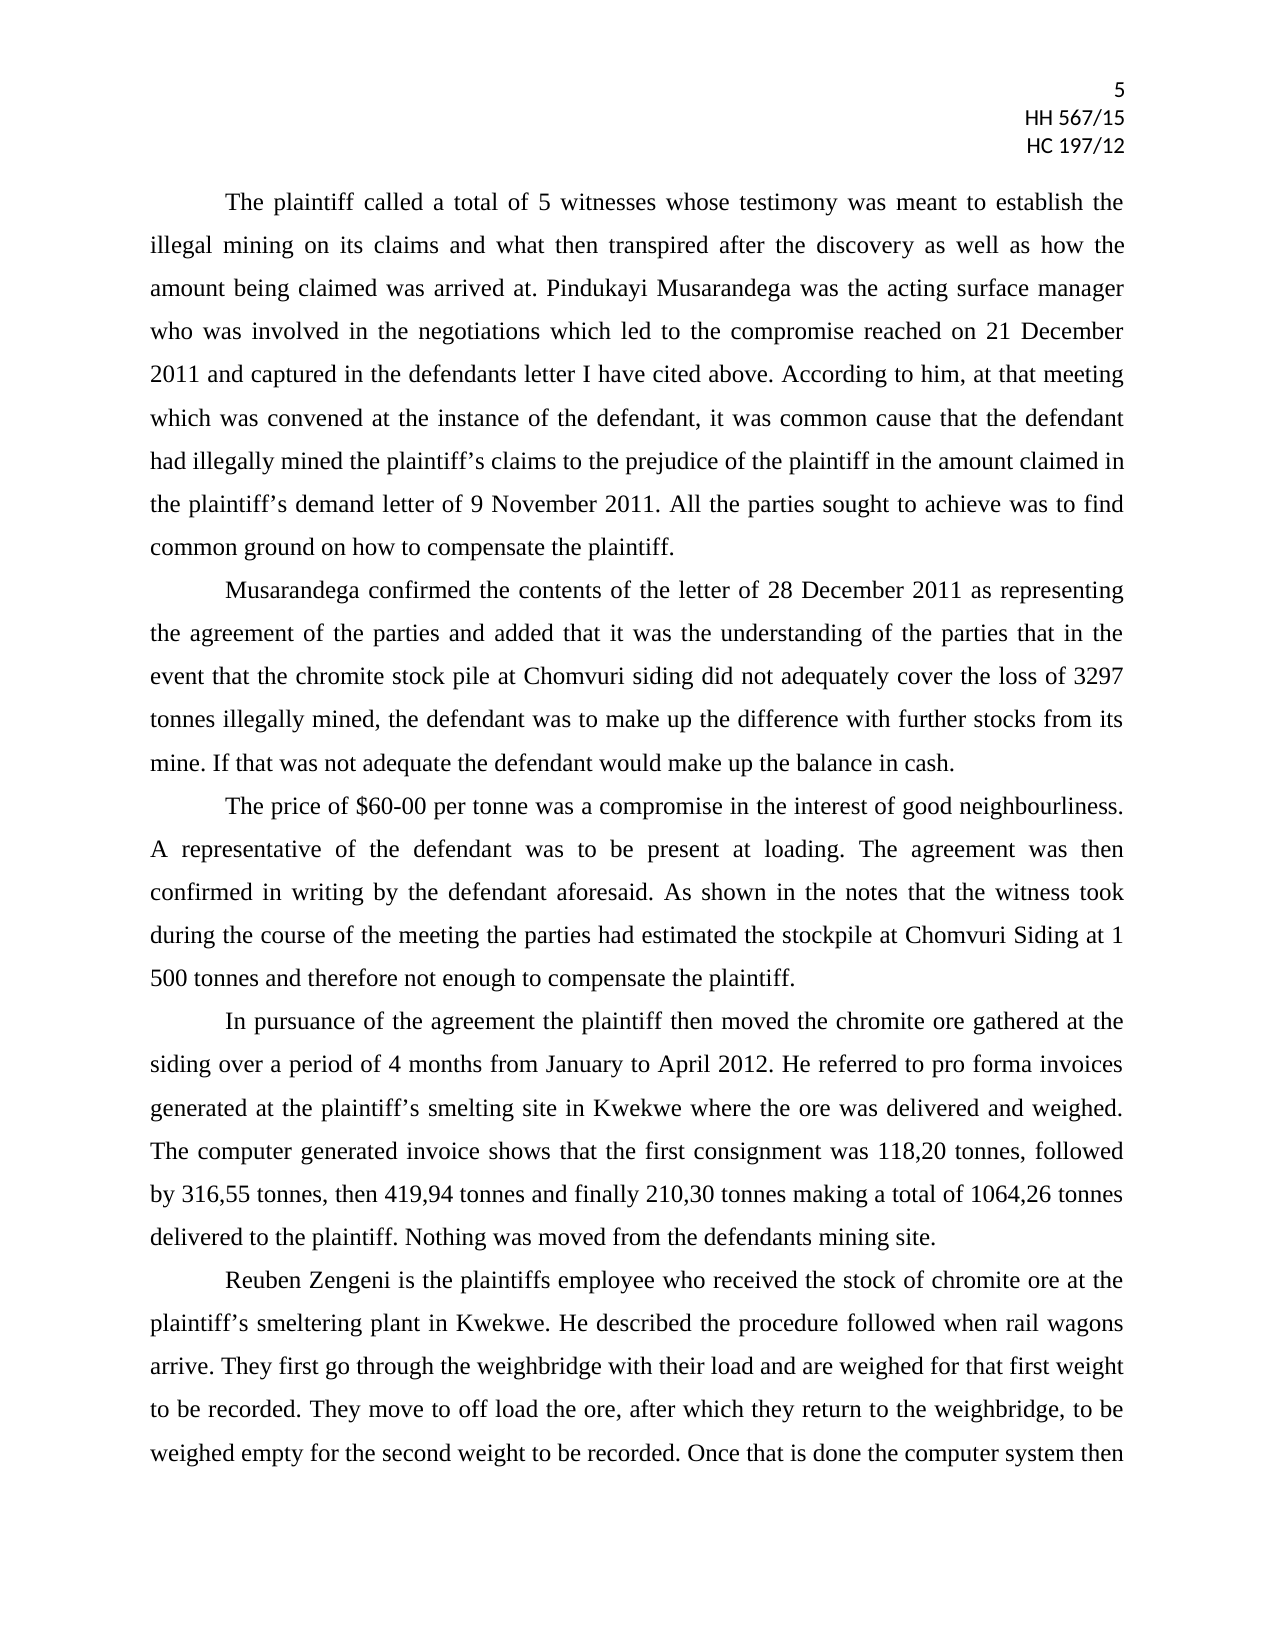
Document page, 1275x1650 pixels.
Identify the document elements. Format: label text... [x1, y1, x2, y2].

list Musarandega confirmed the contents of the letter of 28 December 2011 as representing the agreement of the parties and added that it was the understanding of the parties that in the event that the chromite stock pile at Chomvuri siding did not adequately cover the loss of 3297 tonnes illegally mined, the defendant was to make up the difference with further stocks from its mine. If that was not adequate the defendant would make up the balance in cash. [150, 575, 1125, 776]
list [150, 1265, 1125, 1466]
list The price of $60-00 per tonne was a compromise in the interest of good neighbourliness. A representative of the defendant was to be present at loading. The agreement was then confirmed in writing by the defendant aforesaid. As shown in the notes that the witness took during the course of the meeting the parties had estimated the stockpile at Chomvuri Siding at 1 500 tonnes and therefore not enough to compensate the plaintiff. [150, 791, 1125, 992]
list The plaintiff called a total of 5 witnesses whose testimony was meant to establish the illegal mining on its claims and what then transpired after the discovery as well as how the amount being claimed was arrived at. Pindukayi Musarandega was the acting surface manager who was involved in the negotiations which led to the compromise reached on 21 December 2011 and captured in the defendants letter I have cited above. According to him, at that meeting which was convened at the instance of the defendant, it was common cause that the defendant had illegally mined the plaintiff’s claims to the prejudice of the plaintiff in the amount claimed in the plaintiff’s demand letter of 9 November 2011. All the parties sought to achieve was to find common ground on how to compensate the plaintiff. [150, 187, 1125, 561]
list In pursuance of the agreement the plaintiff then moved the chromite ore gathered at the siding over a period of 4 months from January to April 2012. He referred to pro forma invoices generated at the plaintiff’s smelting site in Kwekwe where the ore was delivered and weighed. The computer generated invoice shows that the first consignment was 118,20 tonnes, followed by 316,55 tonnes, then 419,94 tonnes and finally 210,30 tonnes making a total of 1064,26 tonnes delivered to the plaintiff. Nothing was moved from the defendants mining site. [150, 1006, 1125, 1251]
